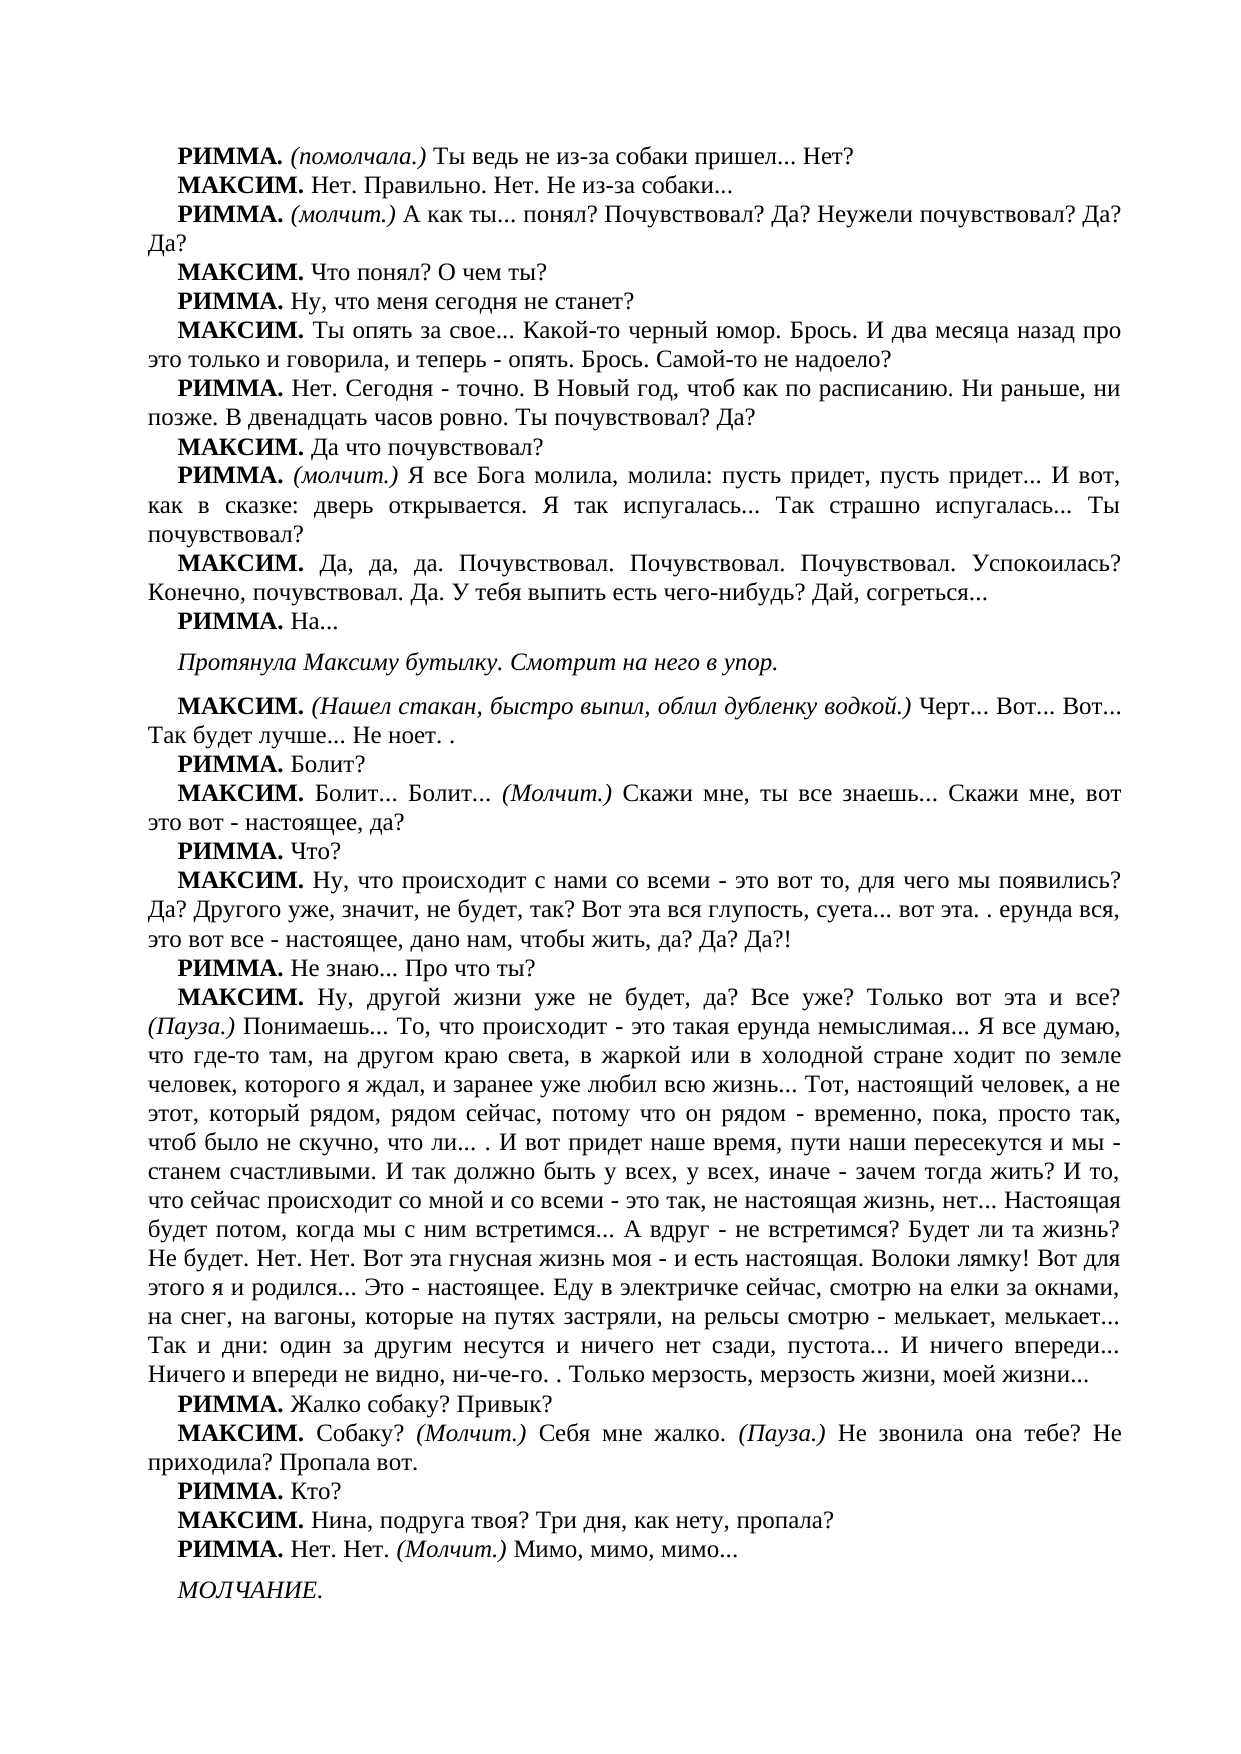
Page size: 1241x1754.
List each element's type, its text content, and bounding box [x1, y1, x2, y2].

text МАКСИМ. Ты опять за свое... Какой-то черный юмор. Брось. И два месяца назад про это только и говорила, и теперь - опять. Брось. Самой-то не надоело? [148, 315, 1122, 373]
text РИММА. Нет. Сегодня - точно. В Новый год, чтоб как по расписанию. Ни раньше, ни позже. В двенадцать часов ровно. Ты почувствовал? Да? [148, 373, 1122, 431]
text МАКСИМ. Нина, подруга твоя? Три дня, как нету, пропала? [148, 1505, 1122, 1534]
text МАКСИМ. Собаку? (Молчит.) Себя мне жалко. (Пауза.) Не звонила она тебе? Не приходила? Пропала вот. [148, 1417, 1122, 1476]
text РИММА. На... [148, 606, 1122, 635]
text МАКСИМ. Ну, другой жизни уже не будет, да? Все уже? Только вот эта и все? (Пауза.) Понимаешь... То, что происходит - это такая ерунда немыслимая... Я все думаю, что где-то там, на другом краю света, в жаркой или в холодной стране ходит по земле человек, которого я ждал, и заранее уже любил всю жизнь... Тот, настоящий человек, а не этот, который рядом, рядом сейчас, потому что он рядом - временно, пока, просто так, чтоб было не скучно, что ли... . И вот придет наше время, пути наши пересекутся и мы - станем счастливыми. И так должно быть у всех, у всех, иначе - зачем тогда жить? И то, что сейчас происходит со мной и со всеми - это так, не настоящая жизнь, нет... Настоящая будет потом, когда мы с ним встретимся... А вдруг - не встретимся? Будет ли та жизнь? Не будет. Нет. Нет. Вот эта гнусная жизнь моя - и есть настоящая. Волоки лямку! Вот для этого я и родился... Это - настоящее. Еду в электричке сейчас, смотрю на елки за окнами, на снег, на вагоны, которые на путях застряли, на рельсы смотрю - мелькает, мелькает... Так и дни: один за другим несутся и ничего нет сзади, пустота... И ничего впереди... Ничего и впереди не видно, ни-че-го. . Только мерзость, мерзость жизни, моей жизни... [148, 982, 1122, 1388]
text РИММА. (молчит.) Я все Бога молила, молила: пусть придет, пусть придет... И вот, как в сказке: дверь открывается. Я так испугалась... Так страшно испугалась... Ты почувствовал? [148, 460, 1122, 548]
text МАКСИМ. Да, да, да. Почувствовал. Почувствовал. Почувствовал. Успокоилась? Конечно, почувствовал. Да. У тебя выпить есть чего-нибудь? Дай, согреться... [148, 548, 1122, 606]
text Протянула Максиму бутылку. Смотрит на него в упор. [177, 647, 1122, 676]
text РИММА. Кто? [148, 1476, 1122, 1505]
text РИММА. Что? [148, 836, 1122, 865]
text МАКСИМ. Что понял? О чем ты? [148, 257, 1122, 286]
text РИММА. Нет. Нет. (Молчит.) Мимо, мимо, мимо... [148, 1534, 1122, 1563]
text МАКСИМ. Нет. Правильно. Нет. Не из-за собаки... [148, 170, 1122, 199]
text МАКСИМ. Ну, что происходит с нами со всеми - это вот то, для чего мы появились? Да? Другого уже, значит, не будет, так? Вот эта вся глупость, суета... вот эта. . ерунда вся, это вот все - настоящее, дано нам, чтобы жить, да? Да? Да?! [148, 865, 1122, 952]
text МАКСИМ. Да что почувствовал? [148, 431, 1122, 460]
text РИММА. (молчит.) А как ты... понял? Почувствовал? Да? Неужели почувствовал? Да? Да? [148, 199, 1122, 257]
text РИММА. Жалко собаку? Привык? [148, 1388, 1122, 1417]
text РИММА. Не знаю... Про что ты? [148, 952, 1122, 982]
text МОЛЧАНИЕ. [177, 1575, 1122, 1604]
text РИММА. Ну, что меня сегодня не станет? [148, 286, 1122, 315]
text РИММА. (помолчала.) Ты ведь не из-за собаки пришел... Нет? [148, 141, 1122, 170]
text МАКСИМ. Болит... Болит... (Молчит.) Скажи мне, ты все знаешь... Скажи мне, вот это вот - настоящее, да? [148, 778, 1122, 836]
text РИММА. Болит? [148, 749, 1122, 778]
text МАКСИМ. (Нашел стакан, быстро выпил, облил дубленку водкой.) Черт... Вот... Вот... Так будет лучше... Не ноет. . [148, 691, 1122, 749]
